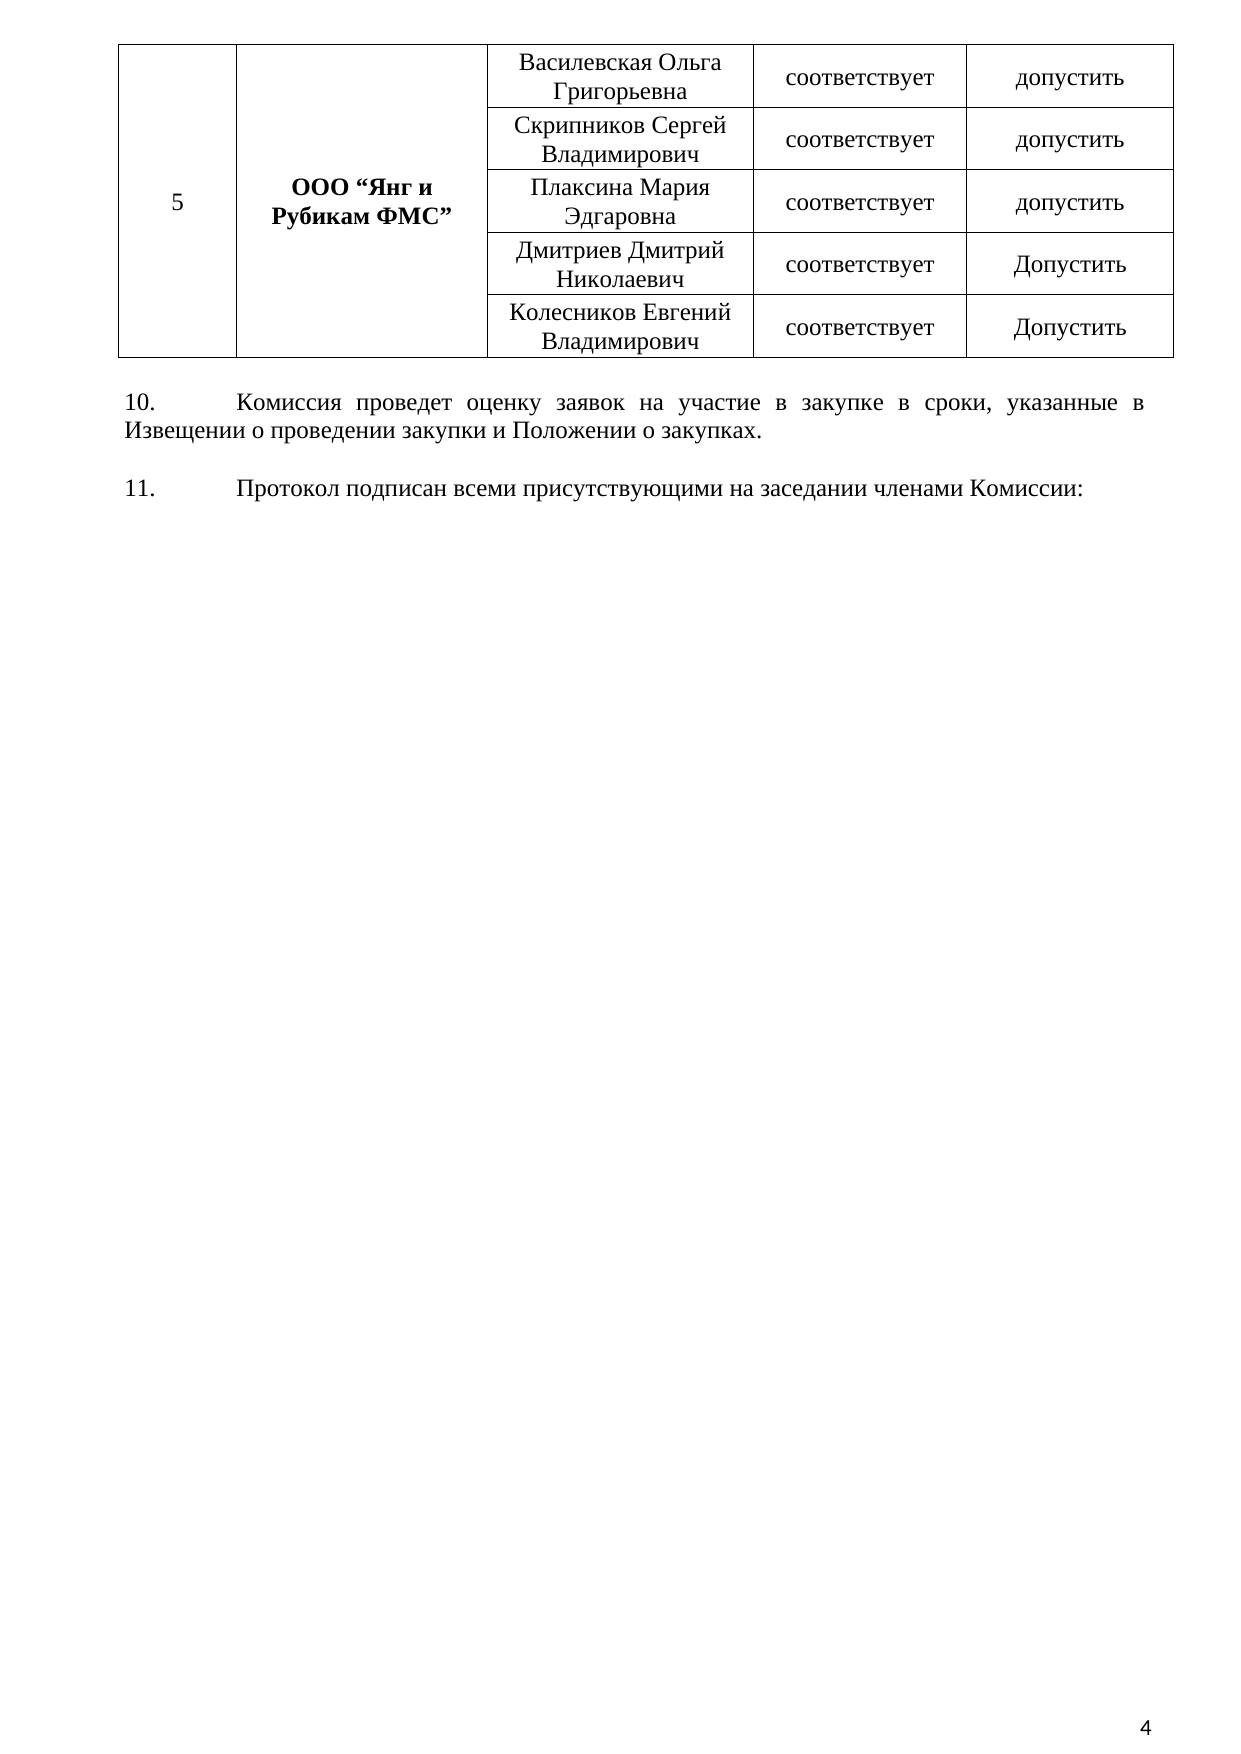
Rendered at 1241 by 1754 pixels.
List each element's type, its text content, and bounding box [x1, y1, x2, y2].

table_cell Василевская Ольга Григорьевна [488, 45, 753, 107]
table_cell Скрипников Сергей Владимирович [488, 108, 753, 169]
table_cell соответствует [754, 45, 966, 107]
list Протокол подписан всеми присутствующими на заседании членами Комиссии: [124, 473, 1146, 502]
list Комиссия проведет оценку заявок на участие в закупке в сроки, указанные в Извещении о проведении закупки и Положении о закупках. [124, 387, 1146, 444]
table_cell допустить [967, 108, 1173, 169]
table_cell Плаксина Мария Эдгаровна [488, 170, 753, 232]
table_cell 5 [119, 45, 236, 357]
table_cell соответствует [754, 108, 966, 169]
table_cell соответствует [754, 233, 966, 294]
table_cell Колесников Евгений Владимирович [488, 295, 753, 357]
table_cell допустить [967, 170, 1173, 232]
table_cell Дмитриев Дмитрий Николаевич [488, 233, 753, 294]
table_cell соответствует [754, 170, 966, 232]
table_cell Допустить [967, 233, 1173, 294]
table_cell ООО “Янг и Рубикам ФМС” [237, 45, 487, 357]
table_cell соответствует [754, 295, 966, 357]
table_cell Допустить [967, 295, 1173, 357]
table_cell допустить [967, 45, 1173, 107]
